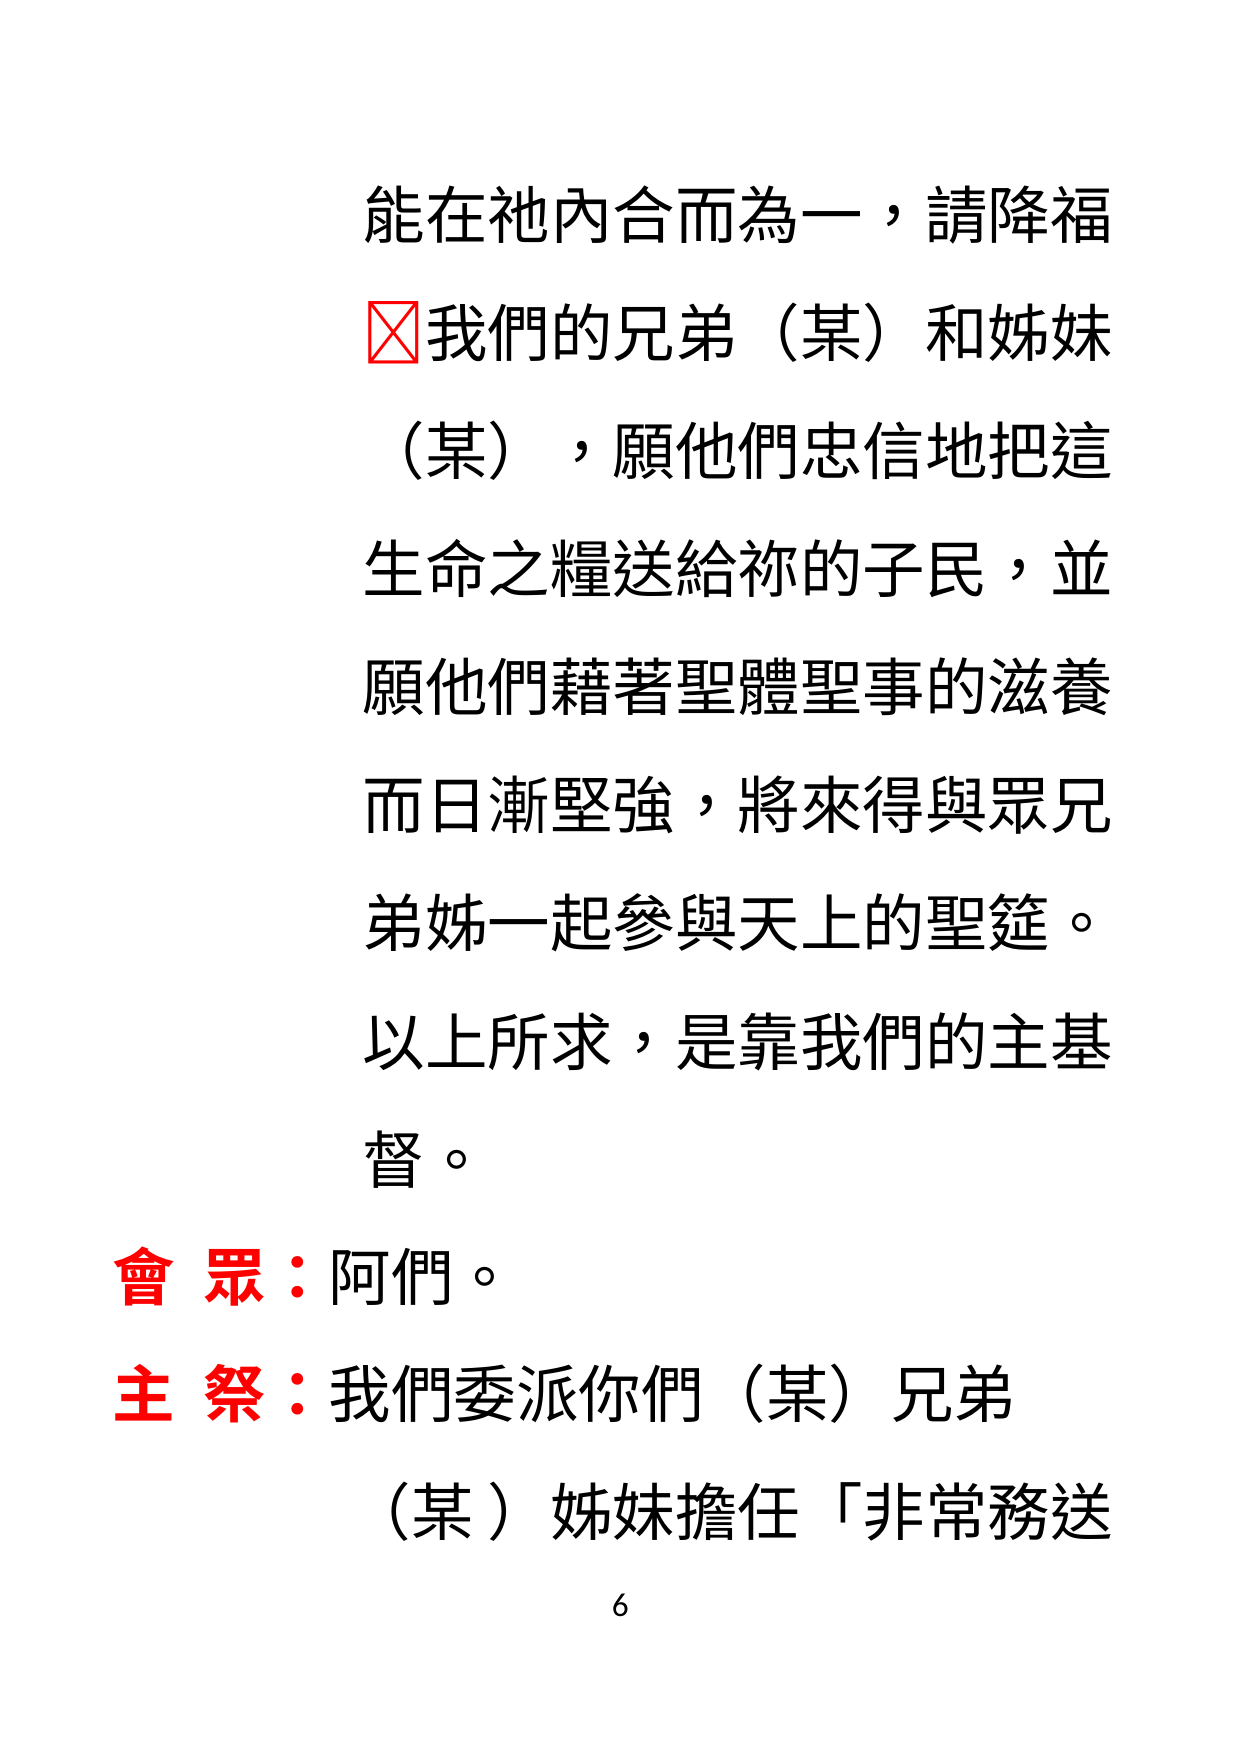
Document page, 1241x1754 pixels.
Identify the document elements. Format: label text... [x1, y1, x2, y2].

text 會 眾：阿們。 [112, 1217, 1128, 1329]
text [112, 155, 1128, 1212]
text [112, 1334, 1128, 1564]
